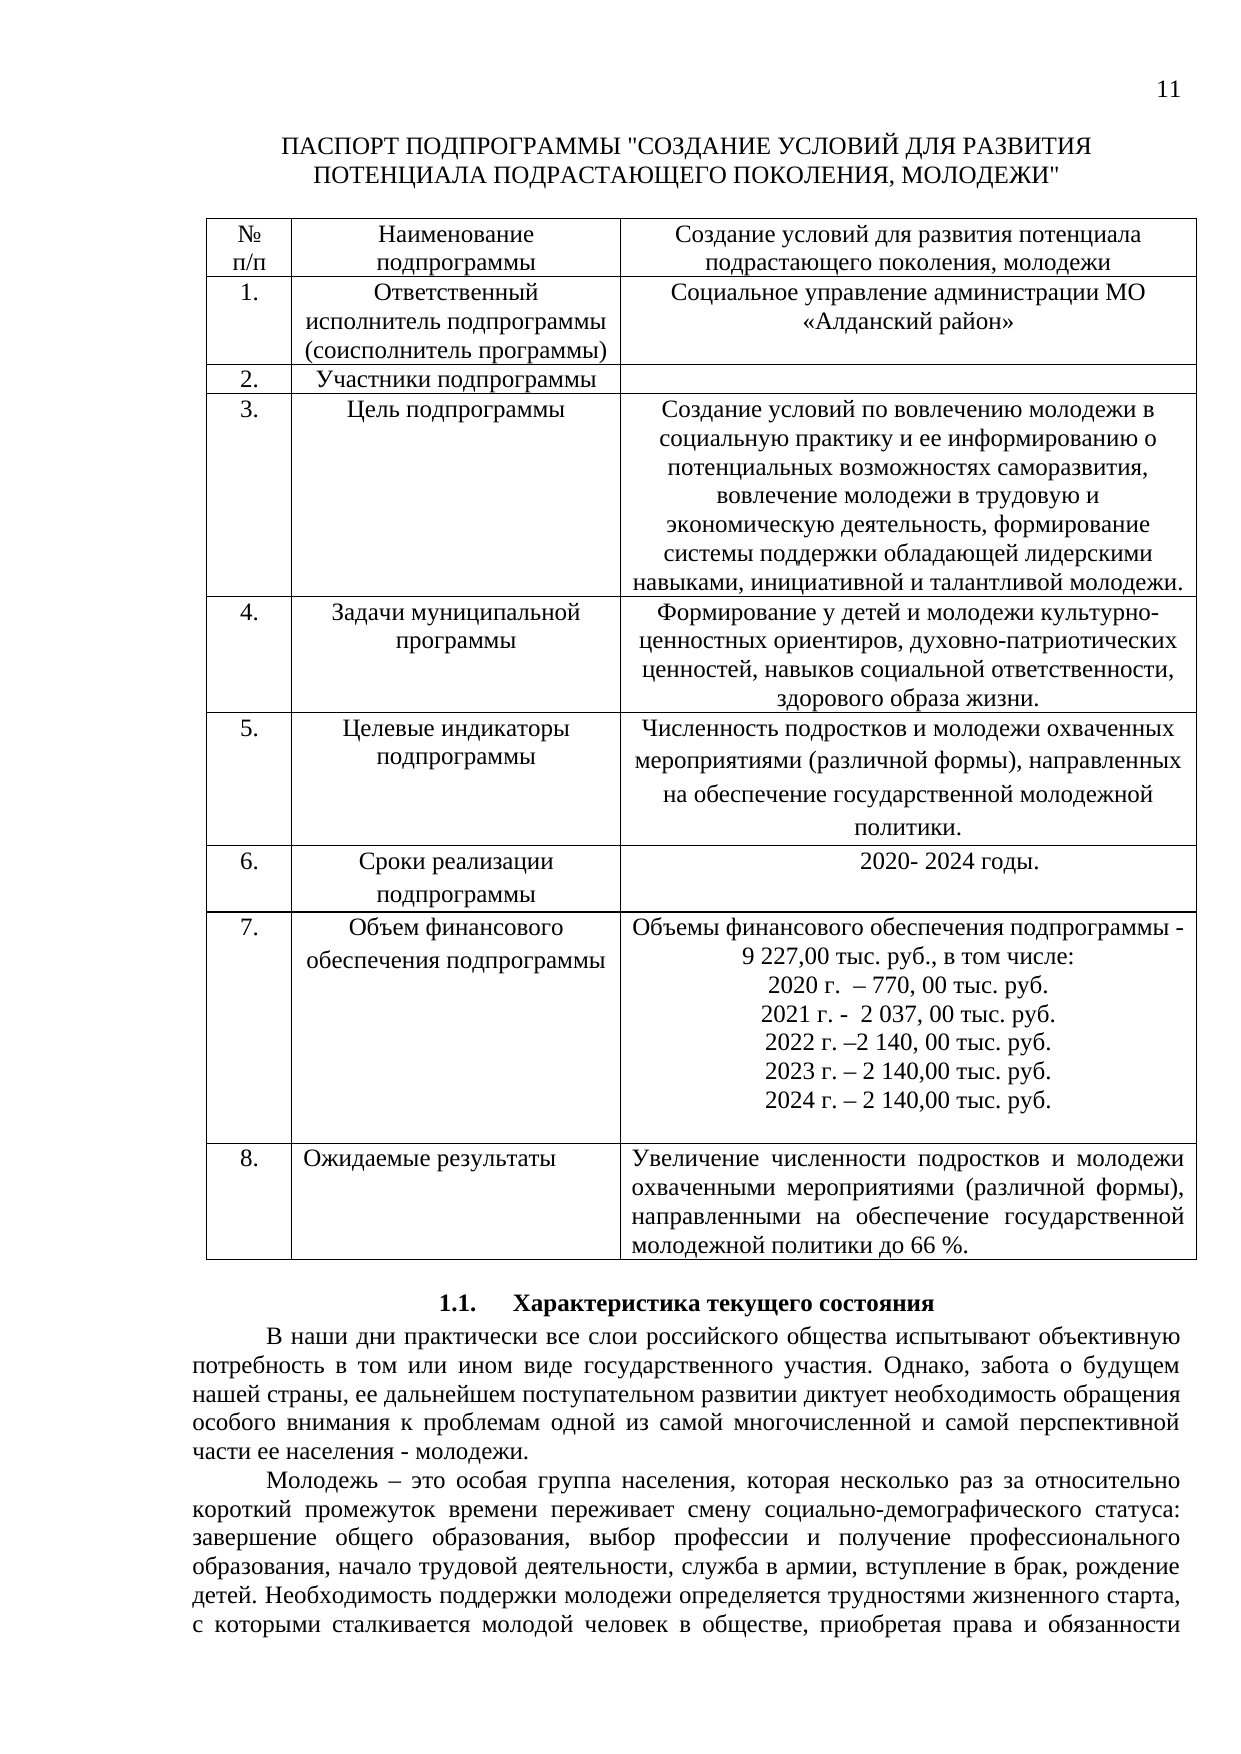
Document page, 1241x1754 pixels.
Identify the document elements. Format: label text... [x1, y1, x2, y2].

table_cell 7. [207, 913, 291, 1142]
table_cell 8. [207, 1144, 291, 1258]
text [192, 1465, 1181, 1637]
list Характеристика текущего состояния [192, 1288, 1181, 1317]
table_cell Целевые индикаторы подпрограммы [292, 713, 620, 845]
table_cell Социальное управление администрации МО «Алданский район» [621, 277, 1196, 363]
table_cell Увеличение численности подростков и молодежи охваченными мероприятиями (различной формы), направленными на обеспечение государственной молодежной политики до 66 %. [621, 1144, 1196, 1258]
table_cell Ответственный исполнитель подпрограммы (соисполнитель программы) [292, 277, 620, 363]
table_cell Задачи муниципальной программы [292, 597, 620, 712]
table_cell [621, 365, 1196, 393]
table_cell Формирование у детей и молодежи культурно-ценностных ориентиров, духовно-патриотических ценностей, навыков социальной ответственности, здорового образа жизни. [621, 597, 1196, 712]
table_cell 2. [207, 365, 291, 393]
table_cell 6. [207, 846, 291, 911]
table_cell Численность подростков и молодежи охваченных мероприятиями (различной формы), направленных на обеспечение государственной молодежной политики. [621, 713, 1196, 845]
table_cell 4. [207, 597, 291, 712]
table_cell 1. [207, 277, 291, 363]
table_header Создание условий для развития потенциала подрастающего поколения, молодежи [621, 219, 1196, 276]
table_cell Участники подпрограммы [292, 365, 620, 393]
table_cell Объем финансового обеспечения подпрограммы [292, 913, 620, 1142]
text ПАСПОРТ ПОДПРОГРАММЫ "СОЗДАНИЕ УСЛОВИЙ ДЛЯ РАЗВИТИЯ ПОТЕНЦИАЛА ПОДРАСТАЮЩЕГО ПОКОЛЕНИЯ, МОЛОДЕЖИ" [192, 131, 1181, 189]
text В наши дни практически все слои российского общества испытывают объективную потребность в том или ином виде государственного участия. Однако, забота о будущем нашей страны, ее дальнейшем поступательном развитии диктует необходимость обращения особого внимания к проблемам одной из самой многочисленной и самой перспективной части ее населения - молодежи. [192, 1321, 1181, 1465]
table_cell 2020- 2024 годы. [621, 846, 1196, 911]
table_cell 3. [207, 394, 291, 596]
table_header Наименование подпрограммы [292, 219, 620, 276]
table_cell Сроки реализации подпрограммы [292, 846, 620, 911]
table_cell Цель подпрограммы [292, 394, 620, 596]
table_cell 5. [207, 713, 291, 845]
table_cell Объемы финансового обеспечения подпрограммы - 9 227,00 тыс. руб., в том числе: 2020 г. – 770, 00 тыс. руб. 2021 г. - 2 037, 00 тыс. руб. 2022 г. –2 140, 00 тыс. руб. 2023 г. – 2 140,00 тыс. руб. 2024 г. – 2 140,00 тыс. руб. [621, 913, 1196, 1142]
table_header № п/п [207, 219, 291, 276]
table_cell Ожидаемые результаты [292, 1144, 620, 1258]
table_cell Создание условий по вовлечению молодежи в социальную практику и ее информированию о потенциальных возможностях саморазвития, вовлечение молодежи в трудовую и экономическую деятельность, формирование системы поддержки обладающей лидерскими навыками, инициативной и талантливой молодежи. [621, 394, 1196, 596]
